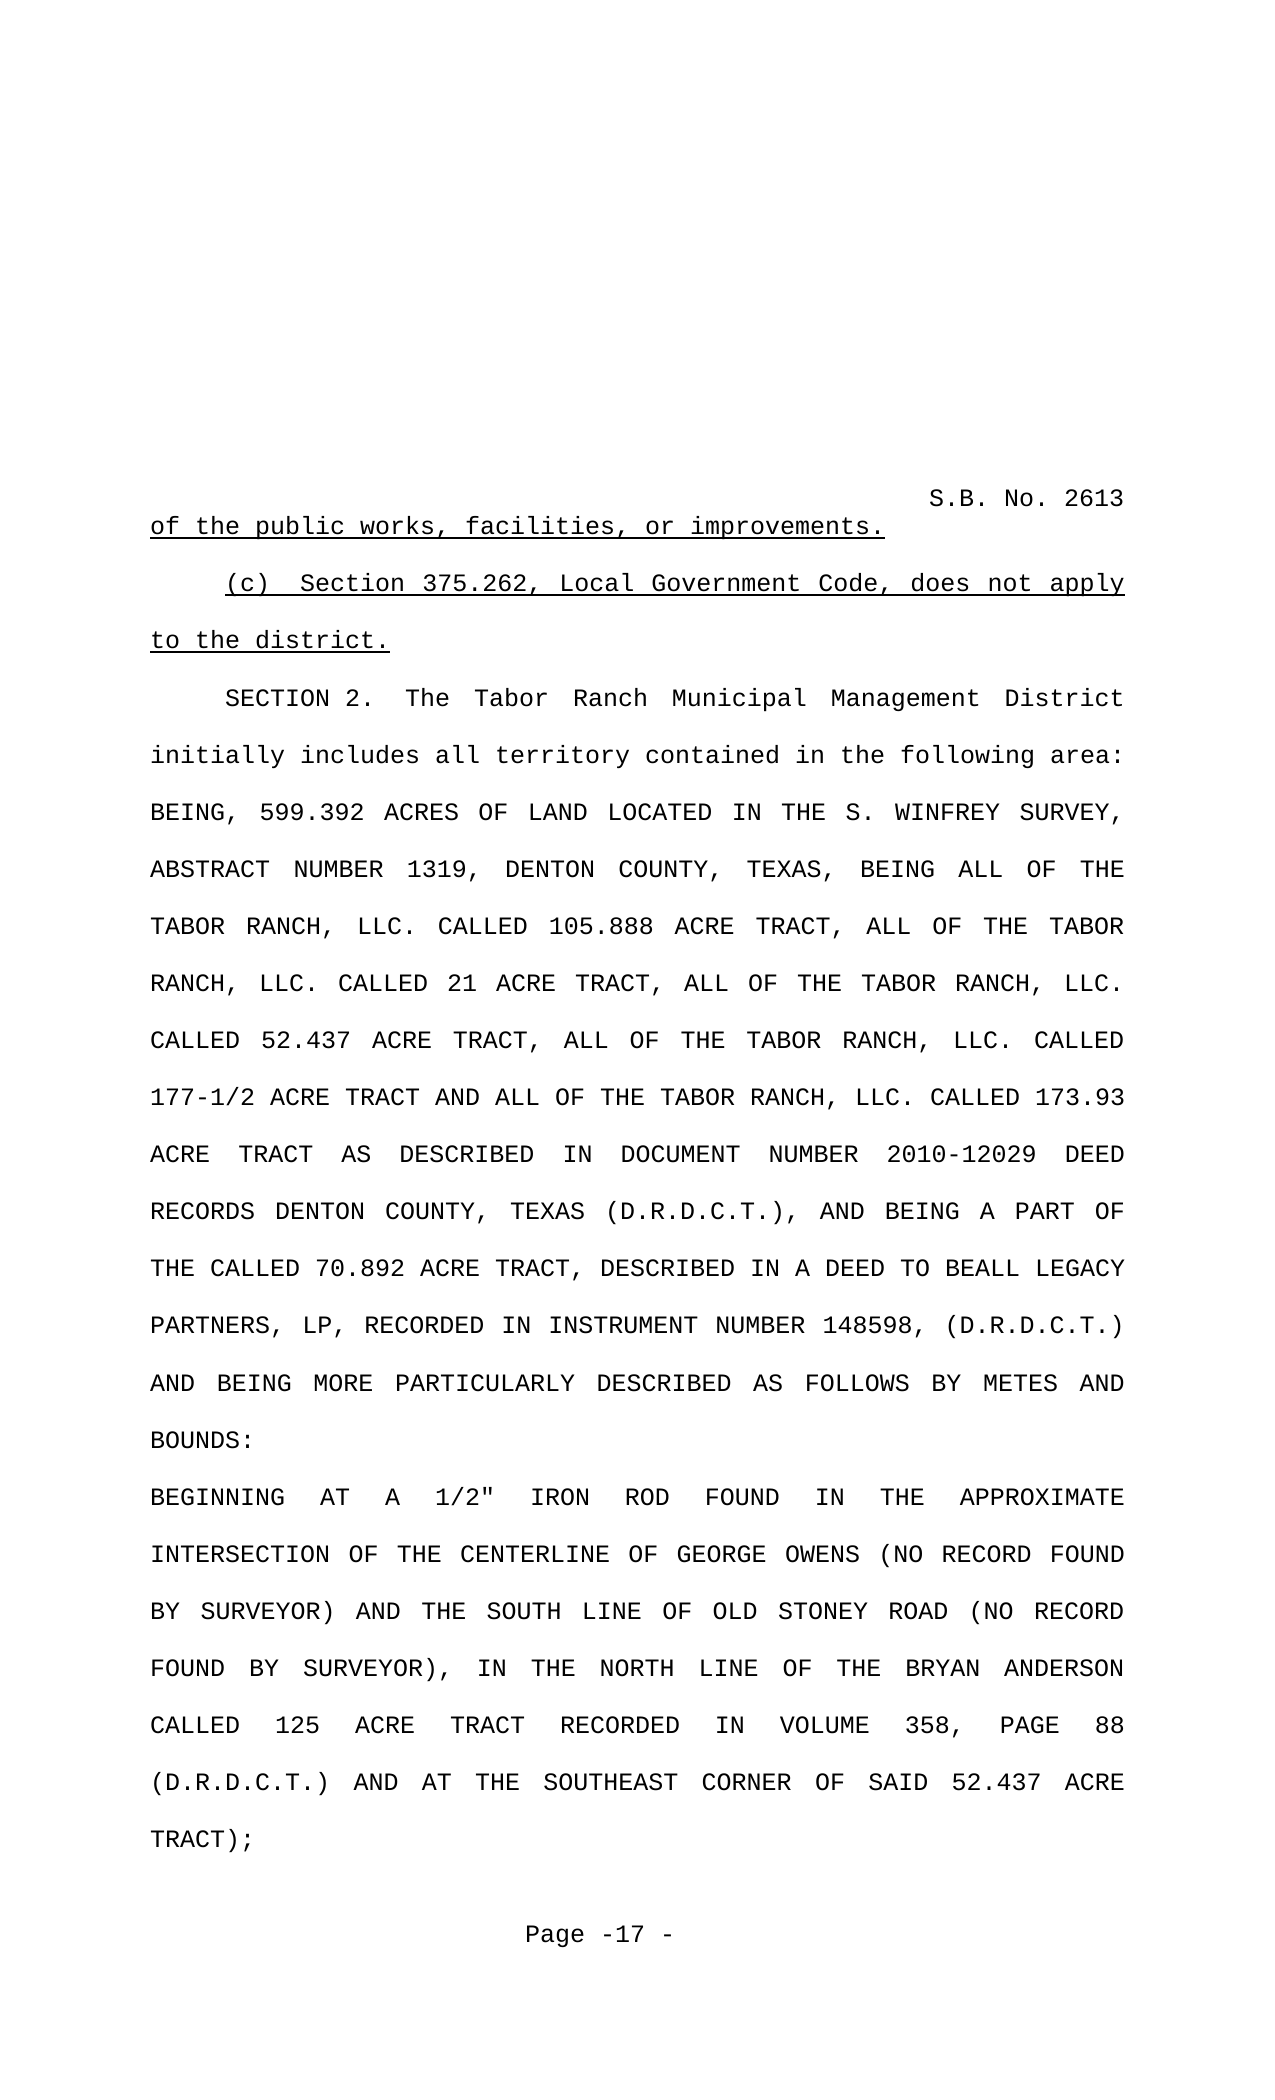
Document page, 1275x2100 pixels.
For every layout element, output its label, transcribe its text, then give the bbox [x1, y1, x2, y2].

text BEING, 599.392 ACRES OF LAND LOCATED IN THE S. WINFREY SURVEY, ABSTRACT NUMBER 1319, DENTON COUNTY, TEXAS, BEING ALL OF THE TABOR RANCH, LLC. CALLED 105.888 ACRE TRACT, ALL OF THE TABOR RANCH, LLC. CALLED 21 ACRE TRACT, ALL OF THE TABOR RANCH, LLC. CALLED 52.437 ACRE TRACT, ALL OF THE TABOR RANCH, LLC. CALLED 177-1/2 ACRE TRACT AND ALL OF THE TABOR RANCH, LLC. CALLED 173.93 ACRE TRACT AS DESCRIBED IN DOCUMENT NUMBER 2010-12029 DEED RECORDS DENTON COUNTY, TEXAS (D.R.D.C.T.), AND BEING A PART OF THE CALLED 70.892 ACRE TRACT, DESCRIBED IN A DEED TO BEALL LEGACY PARTNERS, LP, RECORDED IN INSTRUMENT NUMBER 148598, (D.R.D.C.T.) AND BEING MORE PARTICULARLY DESCRIBED AS FOLLOWS BY METES AND BOUNDS: [150, 799, 1125, 1456]
text SECTION 2. The Tabor Ranch Municipal Management District initially includes all territory contained in the following area: [150, 685, 1125, 771]
text (c) Section 375.262, Local Government Code, does not apply to the district. [150, 571, 1125, 656]
text BEGINNING AT A 1/2" IRON ROD FOUND IN THE APPROXIMATE INTERSECTION OF THE CENTERLINE OF GEORGE OWENS (NO RECORD FOUND BY SURVEYOR) AND THE SOUTH LINE OF OLD STONEY ROAD (NO RECORD FOUND BY SURVEYOR), IN THE NORTH LINE OF THE BRYAN ANDERSON CALLED 125 ACRE TRACT RECORDED IN VOLUME 358, PAGE 88 (D.R.D.C.T.) AND AT THE SOUTHEAST CORNER OF SAID 52.437 ACRE TRACT); [150, 1484, 1125, 1855]
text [150, 514, 1125, 542]
